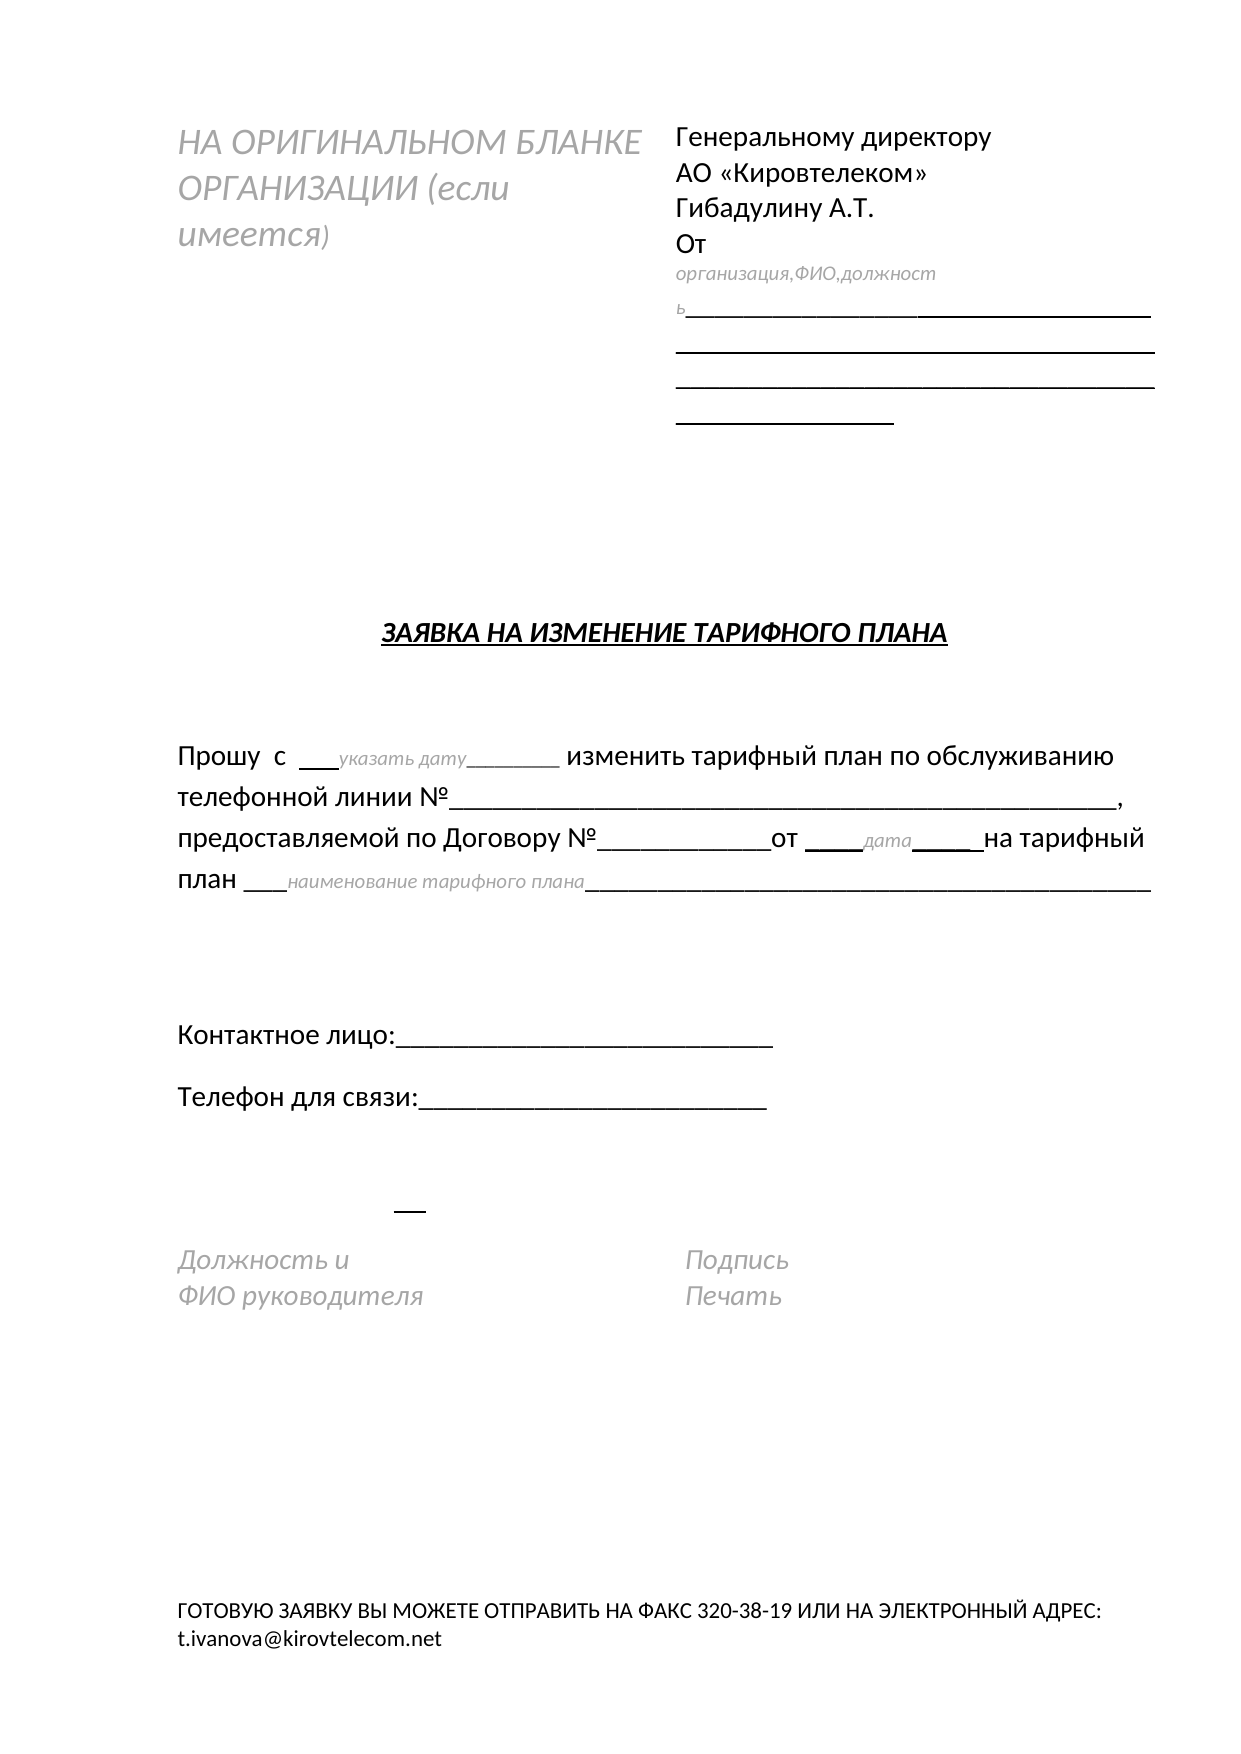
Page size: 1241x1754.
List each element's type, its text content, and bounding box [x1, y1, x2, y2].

text ЗАЯВКА НА ИЗМЕНЕНИЕ ТАРИФНОГО ПЛАНА [177, 614, 1152, 649]
text Прошу с указать дату__________ изменить тарифный план по обслуживанию телефонной линии №______________________________________________, предоставляемой по Договору №____________от ____дата____ на тарифный план ___наименование тарифного плана_______________________________________ [177, 737, 1152, 896]
text Контактное лицо:__________________________ [177, 1016, 1152, 1052]
table_header Генеральному директору АО «Кировтелеком» Гибадулину А.Т. От организация,ФИО,должность_________________________________________________________________________________________________________________ [664, 118, 1167, 428]
text Телефон для связи:________________________ [177, 1078, 1152, 1114]
table_header НА ОРИГИНАЛЬНОМ БЛАНКЕ ОРГАНИЗАЦИИ (если имеется) [166, 118, 664, 428]
table_header Должность и ФИО руководителя [166, 1241, 673, 1423]
table_header Подпись Печать [673, 1241, 1181, 1423]
